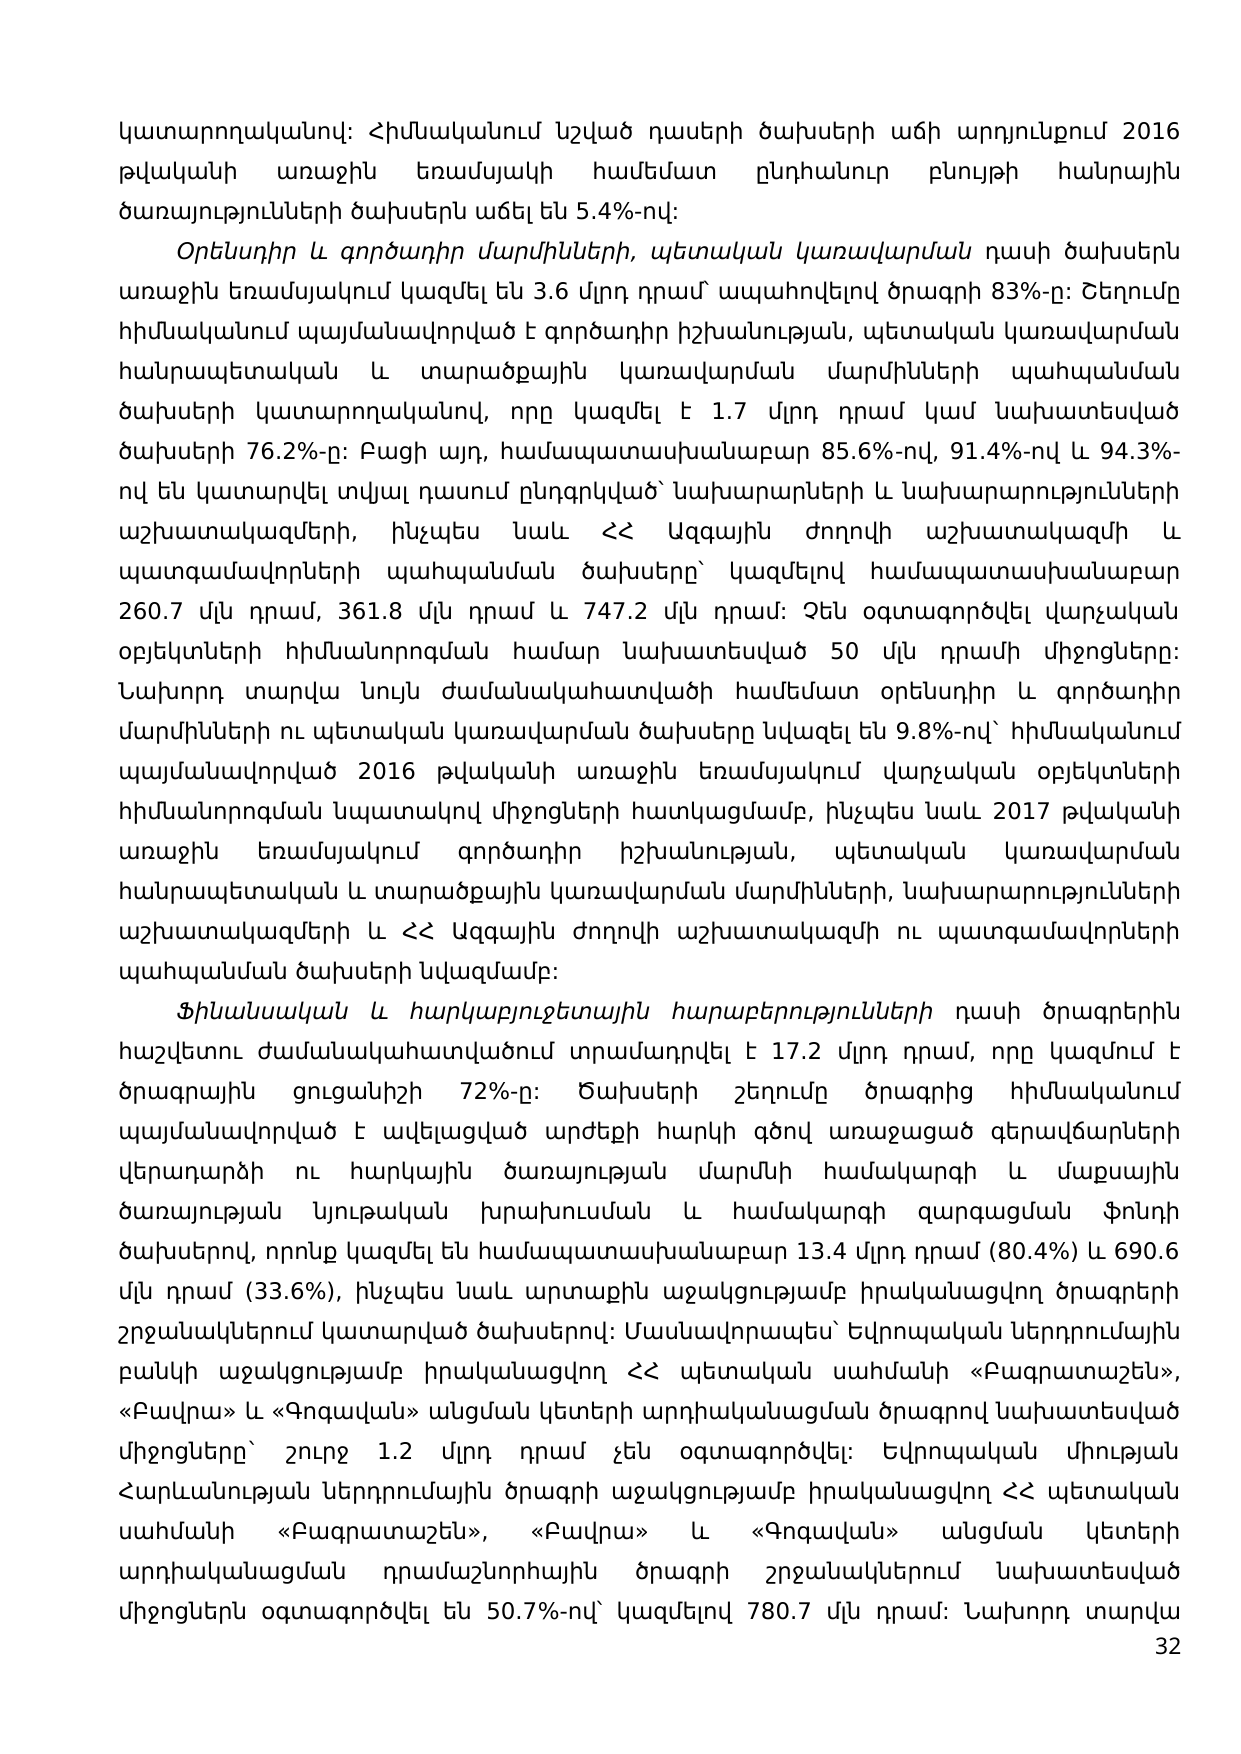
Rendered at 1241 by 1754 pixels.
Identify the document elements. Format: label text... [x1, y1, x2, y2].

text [118, 998, 1181, 1625]
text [118, 118, 1181, 225]
text Օրենսդիր և գործադիր մարմինների, պետական կառավարման դասի ծախսերն առաջին եռամսյակում կազմել են 3.6 մլրդ դրամ՝ ապահովելով ծրագրի 83%-ը: Շեղումը հիմնականում պայմանավորված է գործադիր իշխանության, պետական կառավարման հանրապետական և տարածքային կառավարման մարմինների պահպանման ծախսերի կատարողականով, որը կազմել է 1.7 մլրդ դրամ կամ նախատեսված ծախսերի 76.2%-ը: Բացի այդ, համապատասխանաբար 85.6%-ով, 91.4%-ով և 94.3%-ով են կատարվել տվյալ դասում ընդգրկված՝ նախարարների և նախարարությունների աշխատակազմերի, ինչպես նաև ՀՀ Ազգային ժողովի աշխատակազմի և պատգամավորների պահպանման ծախսերը՝ կազմելով համապատասխանաբար 260.7 մլն դրամ, 361.8 մլն դրամ և 747.2 մլն դրամ: Չեն օգտագործվել վարչական օբյեկտների հիմնանորոգման համար նախատեսված 50 մլն դրամի միջոցները: Նախորդ տարվա նույն ժամանակահատվածի համեմատ օրենսդիր և գործադիր մարմինների ու պետական կառավարման ծախսերը նվազել են 9.8%-ով` հիմնականում պայմանավորված 2016 թվականի առաջին եռամսյակում վարչական օբյեկտների հիմնանորոգման նպատակով միջոցների հատկացմամբ, ինչպես նաև 2017 թվականի առաջին եռամսյակում գործադիր իշխանության, պետական կառավարման հանրապետական և տարածքային կառավարման մարմինների, նախարարությունների աշխատակազմերի և ՀՀ Ազգային ժողովի աշխատակազմի ու պատգամավորների պահպանման ծախսերի նվազմամբ: [118, 238, 1181, 985]
